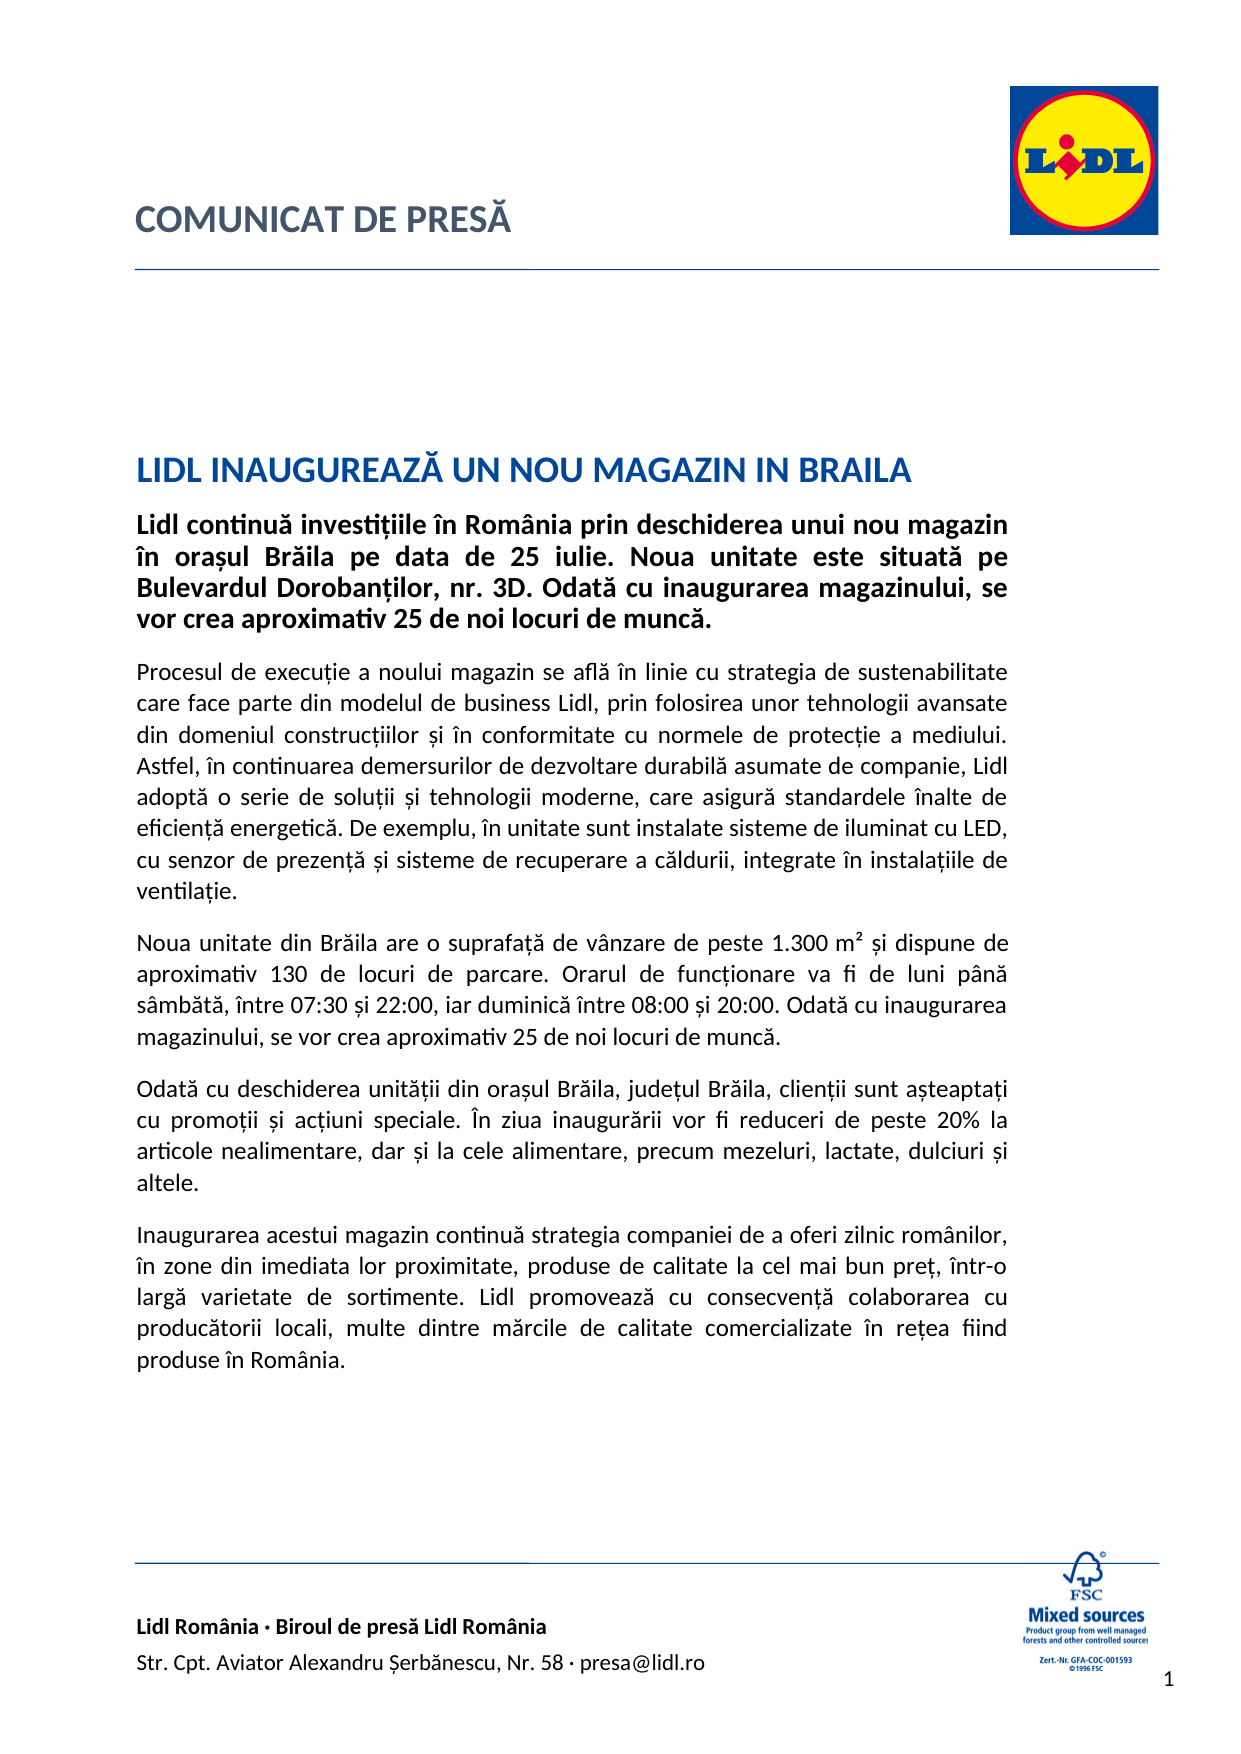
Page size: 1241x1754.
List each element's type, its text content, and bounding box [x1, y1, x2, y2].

picture [1010, 86, 1159, 235]
picture [1023, 1564, 1148, 1671]
picture [1023, 1551, 1148, 1562]
text LIDL INAUGUREAZĂ UN NOU MAGAZIN IN BRAILA [136, 266, 1009, 489]
text Lidl continuă investițiile în România prin deschiderea unui nou magazin în orașul Brăila pe data de 25 iulie. Noua unitate este situată pe Bulevardul Dorobanților, nr. 3D. Odată cu inaugurarea magazinului, se vor crea aproximativ 25 de noi locuri de muncă. [136, 510, 1009, 635]
text Procesul de execuție a noului magazin se află în linie cu strategia de sustenabilitate care face parte din modelul de business Lidl, prin folosirea unor tehnologii avansate din domeniul construcțiilor și în conformitate cu normele de protecție a mediului. Astfel, în continuarea demersurilor de dezvoltare durabilă asumate de companie, Lidl adoptă o serie de soluții și tehnologii moderne, care asigură standardele înalte de eficiență energetică. De exemplu, în unitate sunt instalate sisteme de iluminat cu LED, cu senzor de prezență și sisteme de recuperare a căldurii, integrate în instalațiile de ventilație. [136, 656, 1009, 906]
text Inaugurarea acestui magazin continuă strategia companiei de a oferi zilnic românilor, în zone din imediata lor proximitate, produse de calitate la cel mai bun preț, într-o largă varietate de sortimente. Lidl promovează cu consecvență colaborarea cu producătorii locali, multe dintre mărcile de calitate comercializate în rețea fiind produse în România. [136, 1218, 1009, 1374]
text Noua unitate din Brăila are o suprafață de vânzare de peste 1.300 m² și dispune de aproximativ 130 de locuri de parcare. Orarul de funcționare va fi de luni până sâmbătă, între 07:30 și 22:00, iar duminică între 08:00 și 20:00. Odată cu inaugurarea magazinului, se vor crea aproximativ 25 de noi locuri de muncă. [136, 926, 1009, 1051]
text Odată cu deschiderea unității din orașul Brăila, județul Brăila, clienții sunt așteaptați cu promoții și acțiuni speciale. În ziua inaugurării vor fi reduceri de peste 20% la articole nealimentare, dar și la cele alimentare, precum mezeluri, lactate, dulciuri și altele. [136, 1072, 1009, 1197]
